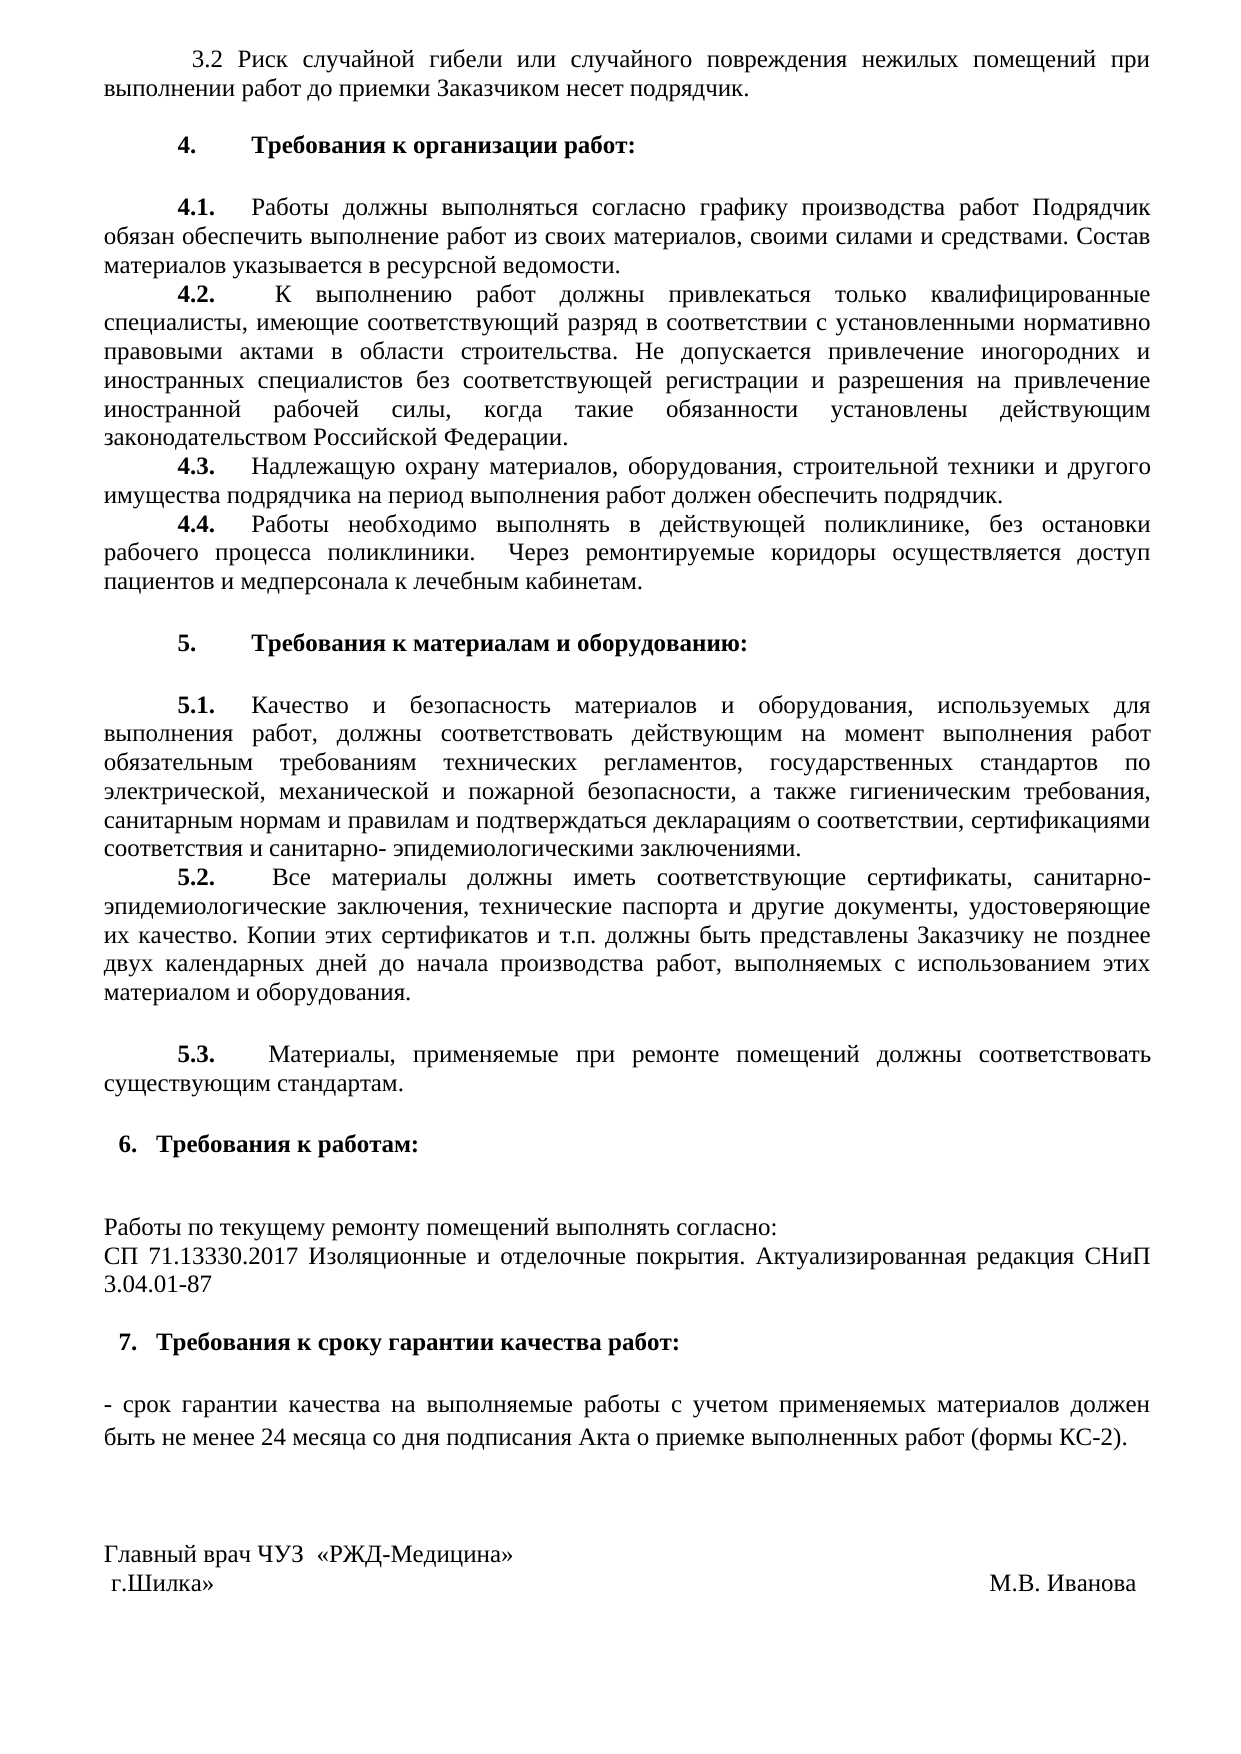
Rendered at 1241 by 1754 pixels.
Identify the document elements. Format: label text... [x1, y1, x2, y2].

subtitle СП 71.13330.2017 Изоляционные и отделочные покрытия. Актуализированная редакция СНиП 3.04.01-87 [103, 1241, 1152, 1298]
text Главный врач ЧУЗ «РЖД-Медицина» [103, 1539, 1152, 1568]
list Надлежащую охрану материалов, оборудования, строительной техники и другого имущества подрядчика на период выполнения работ должен обеспечить подрядчик. [103, 451, 1152, 509]
list Требования к работам: [118, 1129, 1152, 1158]
subtitle Работы по текущему ремонту помещений выполнять согласно: [103, 1212, 1152, 1241]
list Качество и безопасность материалов и оборудования, используемых для выполнения работ, должны соответствовать действующим на момент выполнения работ обязательным требованиям технических регламентов, государственных стандартов по электрической, механической и пожарной безопасности, а также гигиеническим требования, санитарным нормам и правилам и подтверждаться декларациям о соответствии, сертификациями соответствия и санитарно- эпидемиологическими заключениями. [103, 690, 1152, 862]
list Требования к материалам и оборудованию: [103, 628, 1152, 657]
text г.Шилка» М.В. Иванова [103, 1568, 1152, 1597]
list - срок гарантии качества на выполняемые работы с учетом применяемых материалов должен быть не менее 24 месяца со дня подписания Акта о приемке выполненных работ (формы КС-2). [103, 1389, 1152, 1451]
list Требования к сроку гарантии качества работ: [118, 1327, 1152, 1356]
list Работы необходимо выполнять в действующей поликлинике, без остановки рабочего процесса поликлиники. Через ремонтируемые коридоры осуществляется доступ пациентов и медперсонала к лечебным кабинетам. [103, 509, 1152, 595]
list Работы должны выполняться согласно графику производства работ Подрядчик обязан обеспечить выполнение работ из своих материалов, своими силами и средствами. Состав материалов указывается в ресурсной ведомости. [103, 192, 1152, 279]
text 3.2 Риск случайной гибели или случайного повреждения нежилых помещений при выполнении работ до приемки Заказчиком несет подрядчик. [103, 44, 1152, 102]
list Материалы, применяемые при ремонте помещений должны соответствовать существующим стандартам. [103, 1039, 1152, 1096]
list К выполнению работ должны привлекаться только квалифицированные специалисты, имеющие соответствующий разряд в соответствии с установленными нормативно правовыми актами в области строительства. Не допускается привлечение иногородних и иностранных специалистов без соответствующей регистрации и разрешения на привлечение иностранной рабочей силы, когда такие обязанности установлены действующим законодательством Российской Федерации. [103, 279, 1152, 451]
list Требования к организации работ: [156, 131, 1152, 159]
list Все материалы должны иметь соответствующие сертификаты, санитарно-эпидемиологические заключения, технические паспорта и другие документы, удостоверяющие их качество. Копии этих сертификатов и т.п. должны быть представлены Заказчику не позднее двух календарных дней до начала производства работ, выполняемых с использованием этих материалом и оборудования. [103, 862, 1152, 1006]
